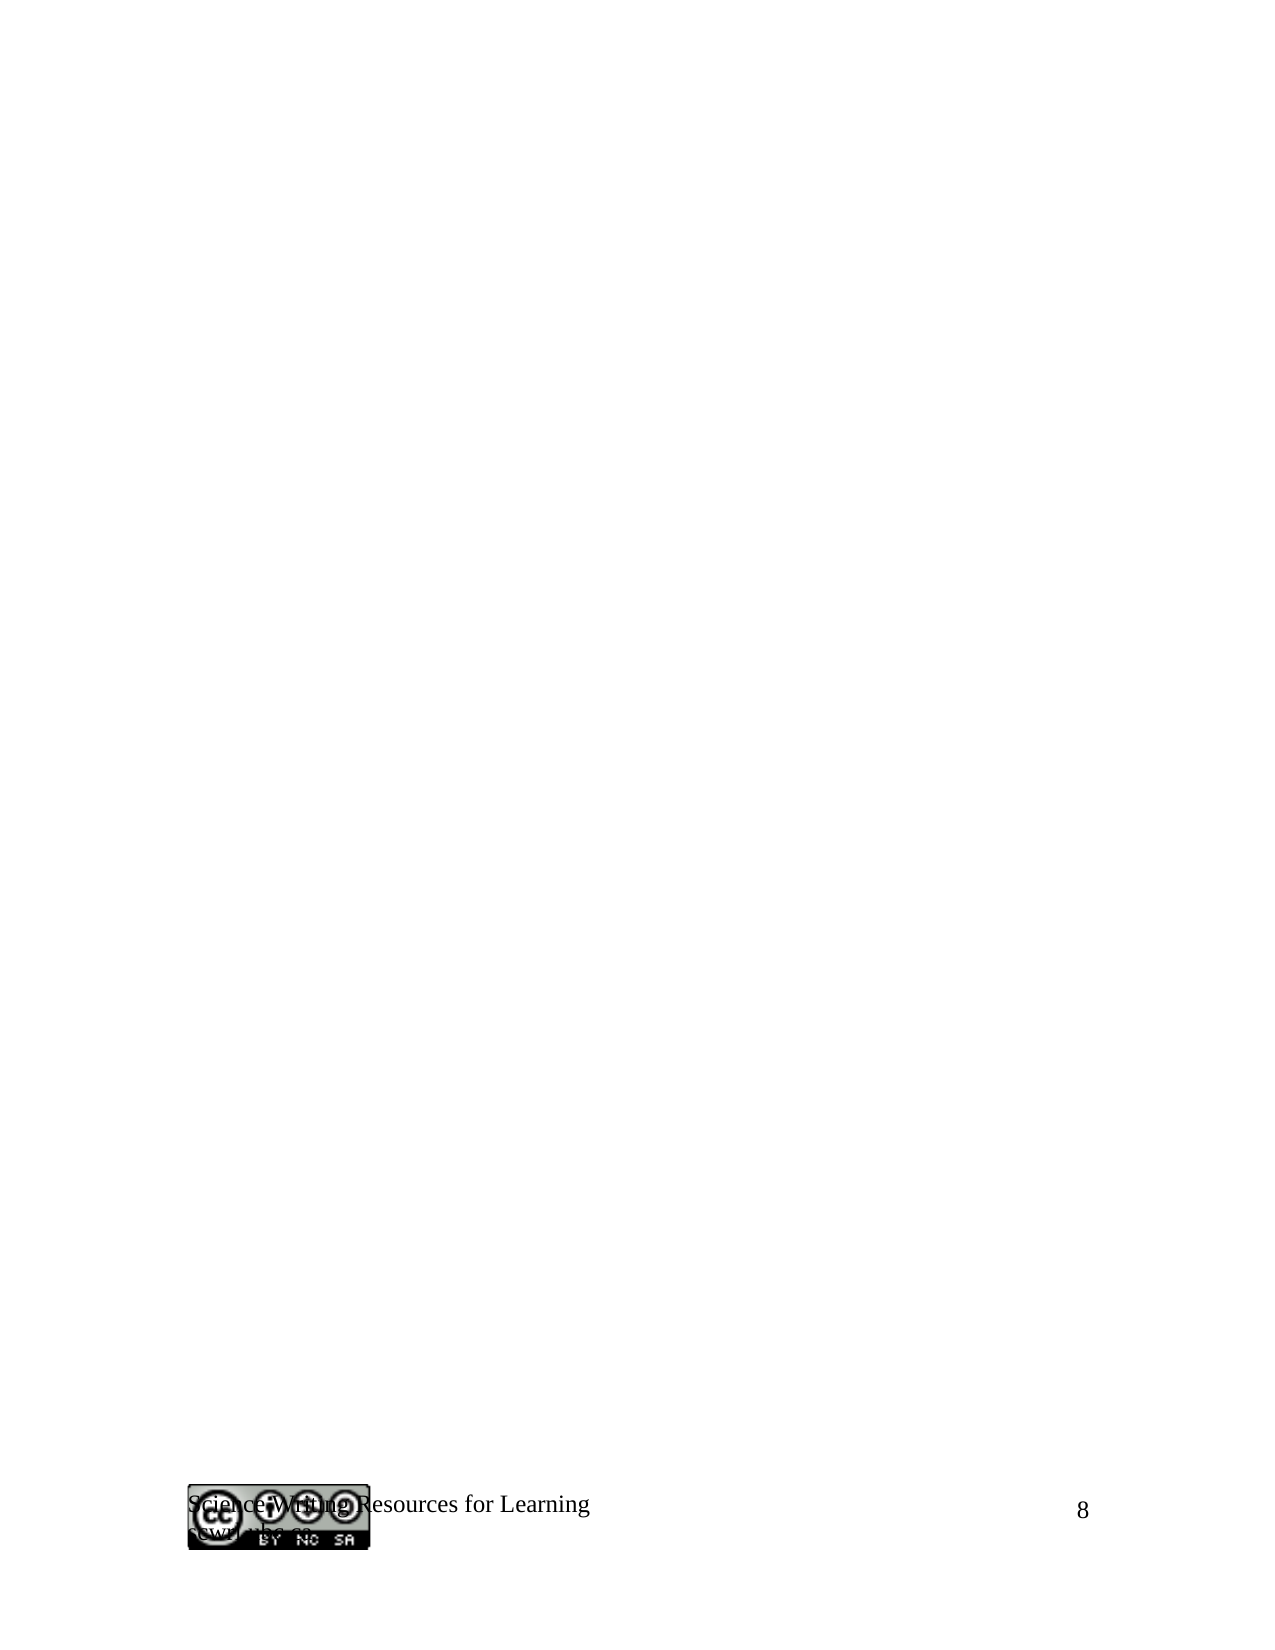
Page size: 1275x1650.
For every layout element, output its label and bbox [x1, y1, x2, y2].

picture [360, 1497, 366, 1504]
picture [187, 1484, 371, 1550]
